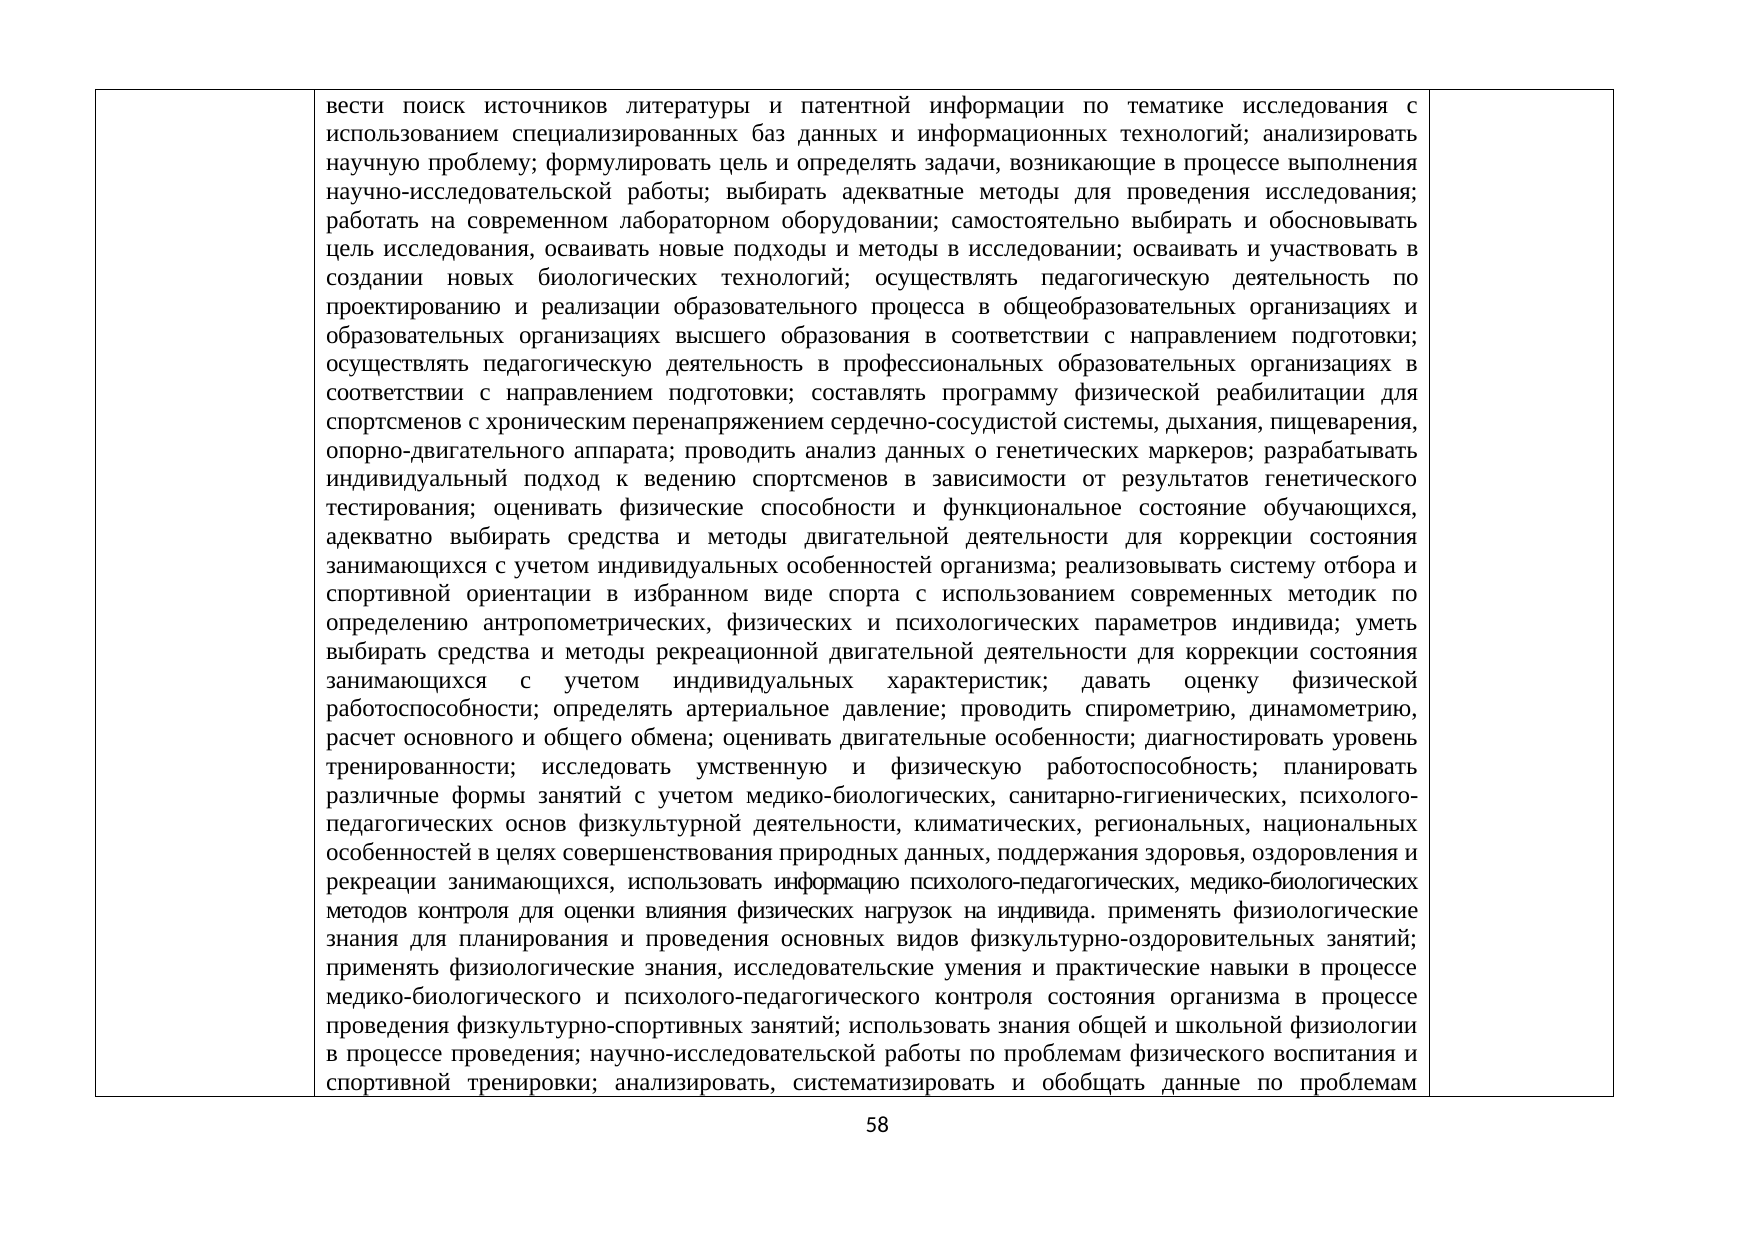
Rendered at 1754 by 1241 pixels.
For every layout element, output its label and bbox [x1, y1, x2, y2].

table_cell [96, 90, 314, 1096]
table_cell [315, 90, 1429, 1096]
table_cell [1430, 90, 1613, 1096]
